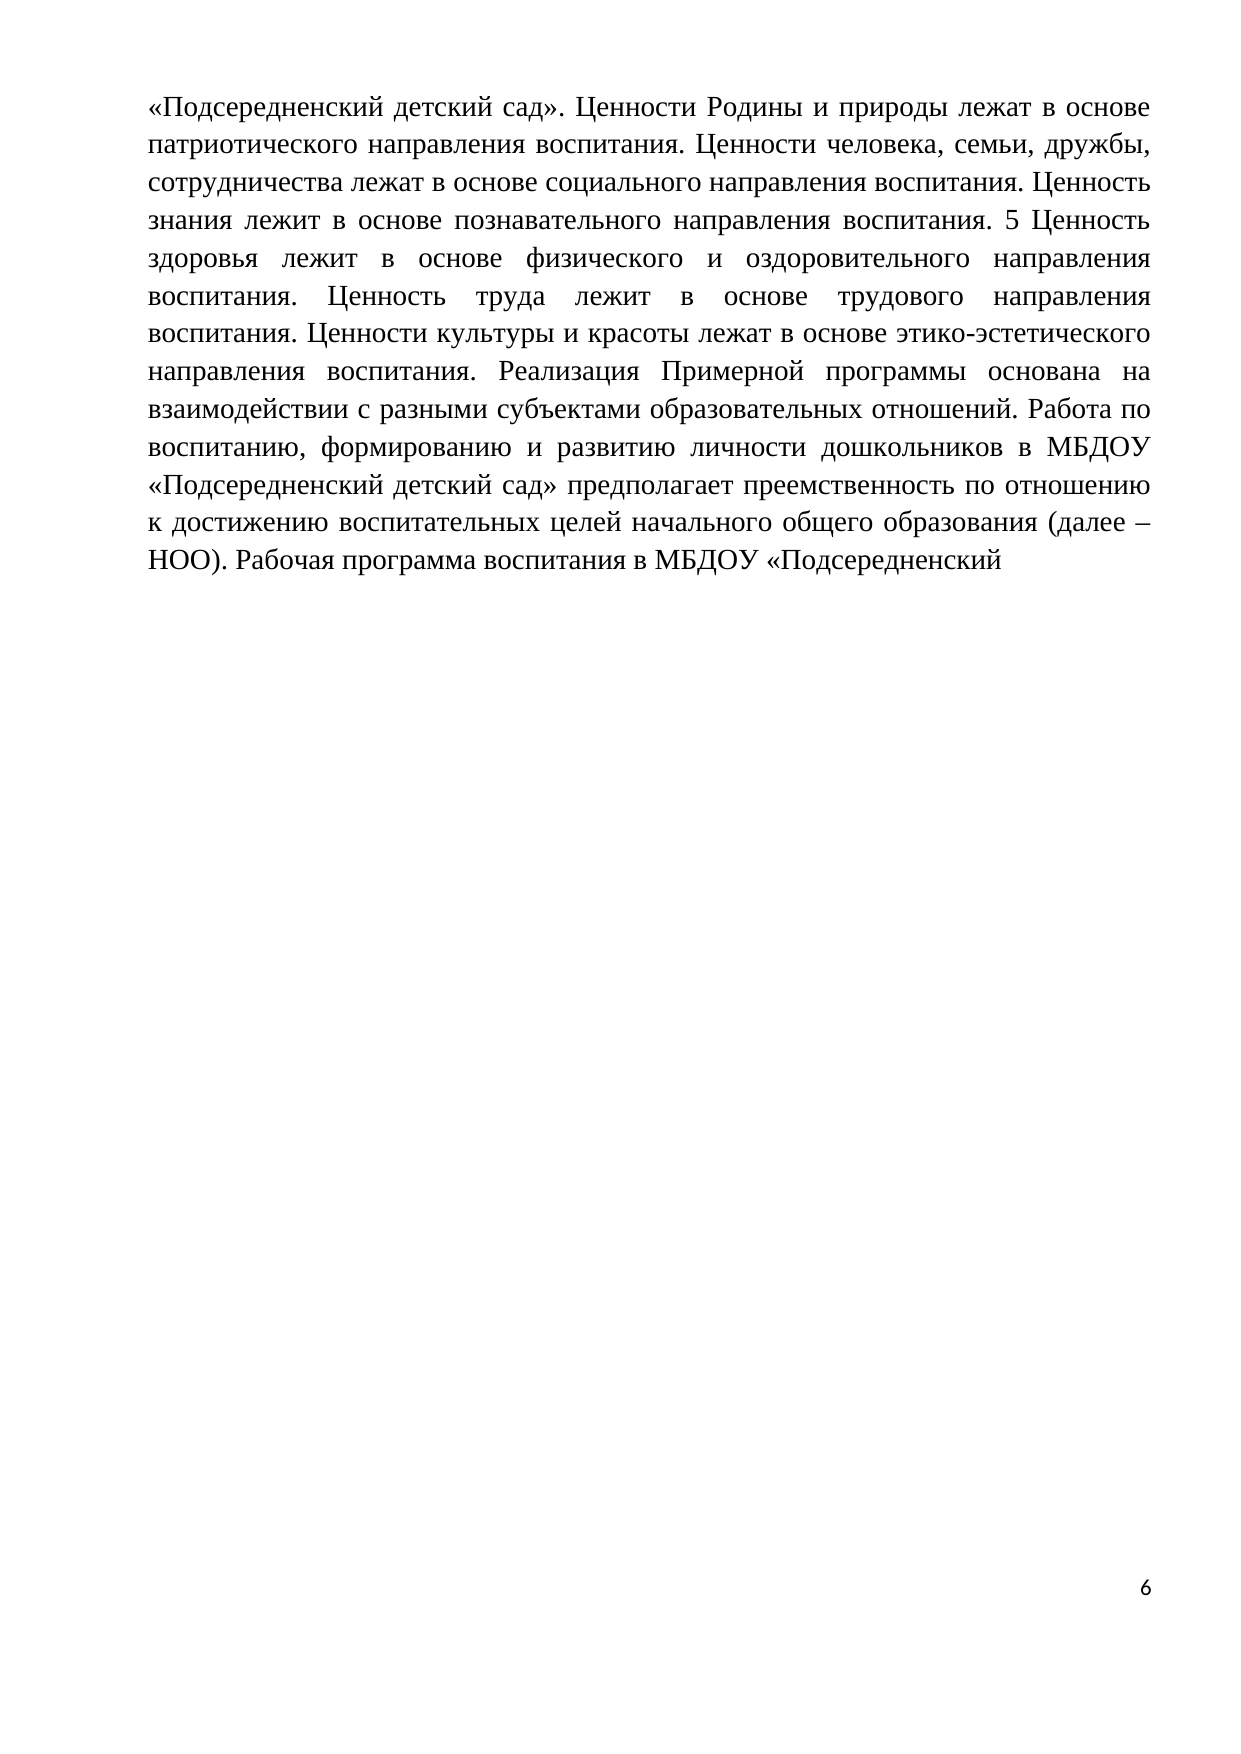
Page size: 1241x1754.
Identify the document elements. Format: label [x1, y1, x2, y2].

subtitle [148, 89, 1152, 576]
